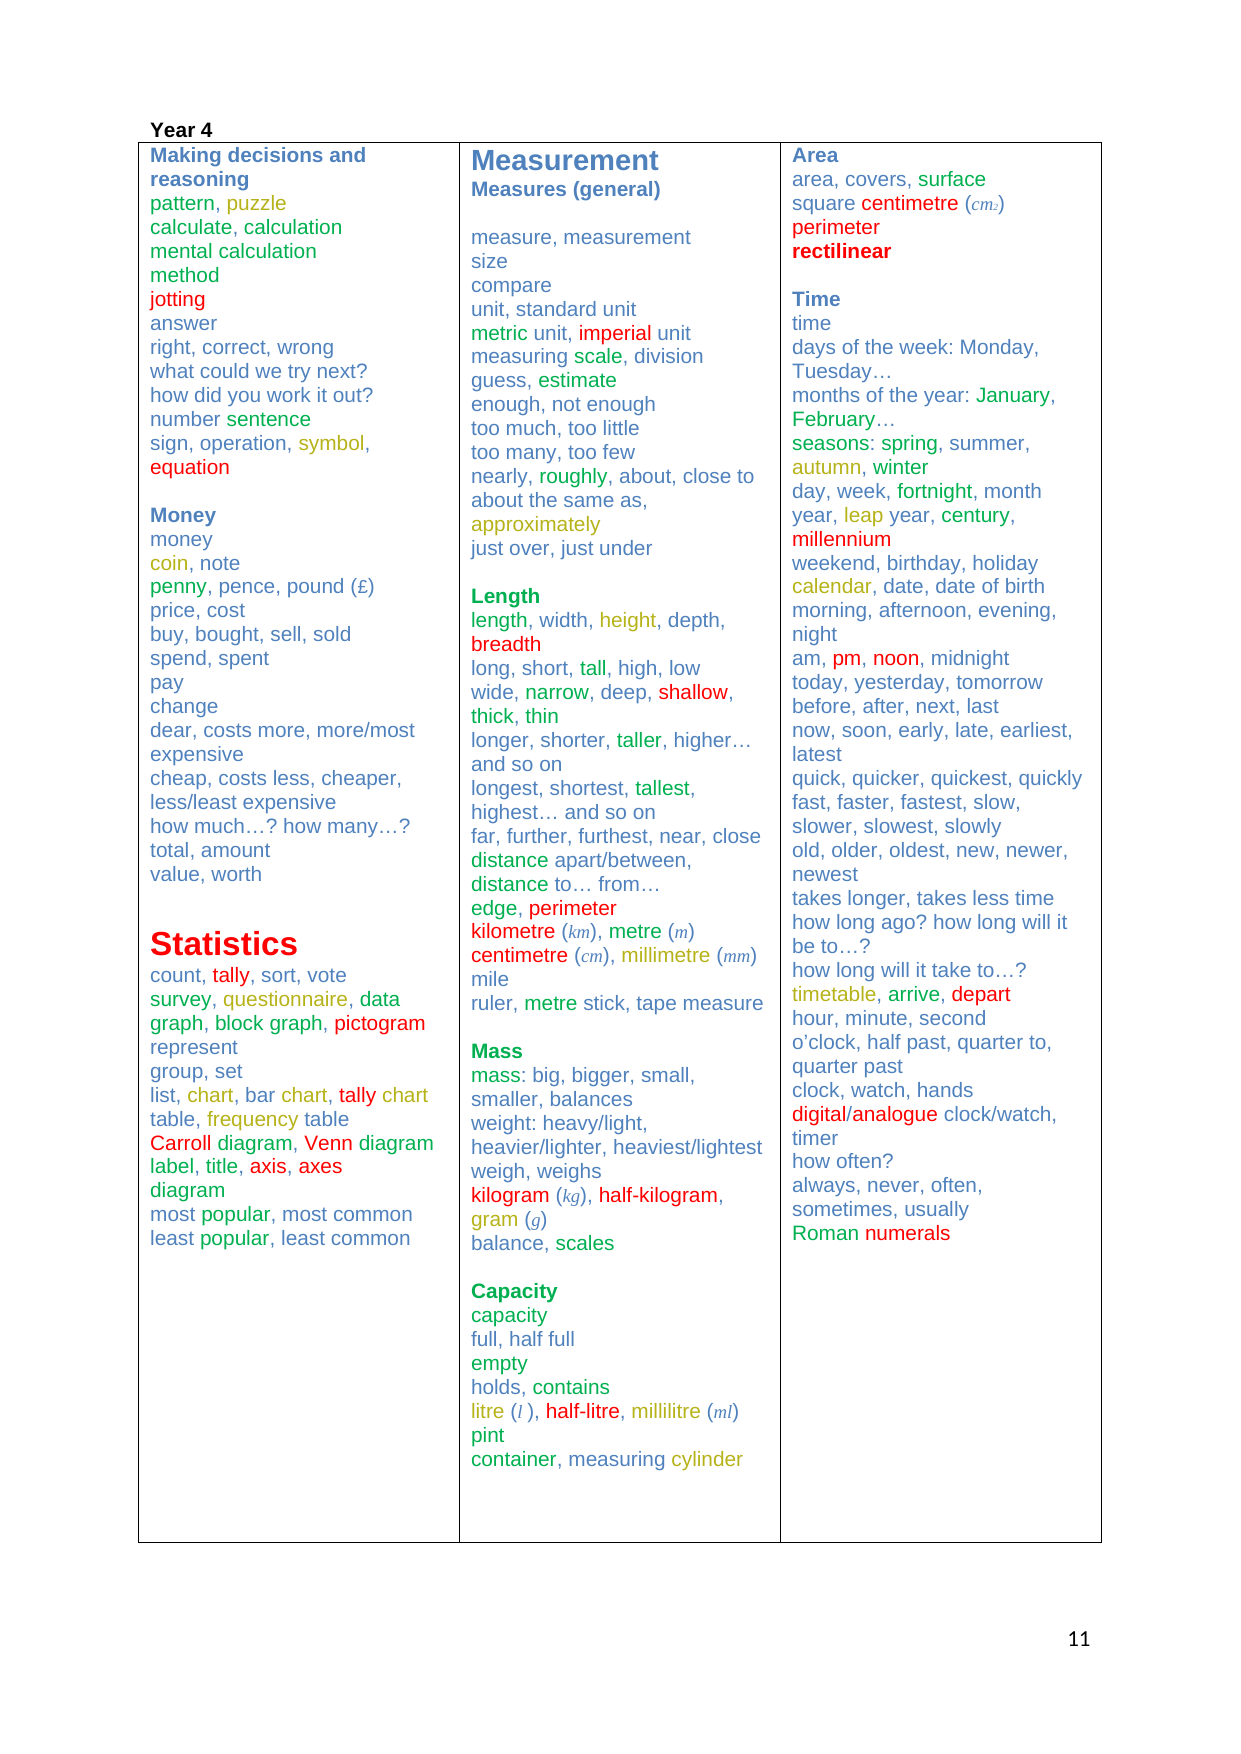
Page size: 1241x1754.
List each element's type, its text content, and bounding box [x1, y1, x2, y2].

table_header Measurement Measures (general) measure, measurement size compare unit, standard unit metric unit, imperial unit measuring scale, division guess, estimate enough, not enough too much, too little too many, too few nearly, roughly, about, close to about the same as, approximately just over, just under Length length, width, height, depth, breadth long, short, tall, high, low wide, narrow, deep, shallow, thick, thin longer, shorter, taller, higher… and so on longest, shortest, tallest, highest… and so on far, further, furthest, near, close distance apart/between, distance to… from… edge, perimeter kilometre (km), metre (m) centimetre (cm), millimetre (mm) mile ruler, metre stick, tape measure Mass mass: big, bigger, small, smaller, balances weight: heavy/light, heavier/lighter, heaviest/lightest weigh, weighs kilogram (kg), half-kilogram, gram (g) balance, scales Capacity capacity full, half full empty holds, contains litre (l ), half-litre, millilitre (ml) pint container, measuring cylinder [460, 143, 780, 1542]
text Year 4 [150, 118, 1090, 142]
table_header Making decisions and reasoning pattern, puzzle calculate, calculation mental calculation method jotting answer right, correct, wrong what could we try next? how did you work it out? number sentence sign, operation, symbol, equation Money money coin, note penny, pence, pound (£) price, cost buy, bought, sell, sold spend, spent pay change dear, costs more, more/most expensive cheap, costs less, cheaper, less/least expensive how much…? how many…? total, amount value, worth Statistics count, tally, sort, vote survey, questionnaire, data graph, block graph, pictogram represent group, set list, chart, bar chart, tally chart table, frequency table Carroll diagram, Venn diagram label, title, axis, axes diagram most popular, most common least popular, least common [139, 143, 459, 1542]
table_header Area area, covers, surface square centimetre (cm2) perimeter rectilinear Time time days of the week: Monday, Tuesday… months of the year: January, February… seasons: spring, summer, autumn, winter day, week, fortnight, month year, leap year, century, millennium weekend, birthday, holiday calendar, date, date of birth morning, afternoon, evening, night am, pm, noon, midnight today, yesterday, tomorrow before, after, next, last now, soon, early, late, earliest, latest quick, quicker, quickest, quickly fast, faster, fastest, slow, slower, slowest, slowly old, older, oldest, new, newer, newest takes longer, takes less time how long ago? how long will it be to…? how long will it take to…? timetable, arrive, depart hour, minute, second o’clock, half past, quarter to, quarter past clock, watch, hands digital/analogue clock/watch, timer how often? always, never, often, sometimes, usually Roman numerals [781, 143, 1101, 1542]
